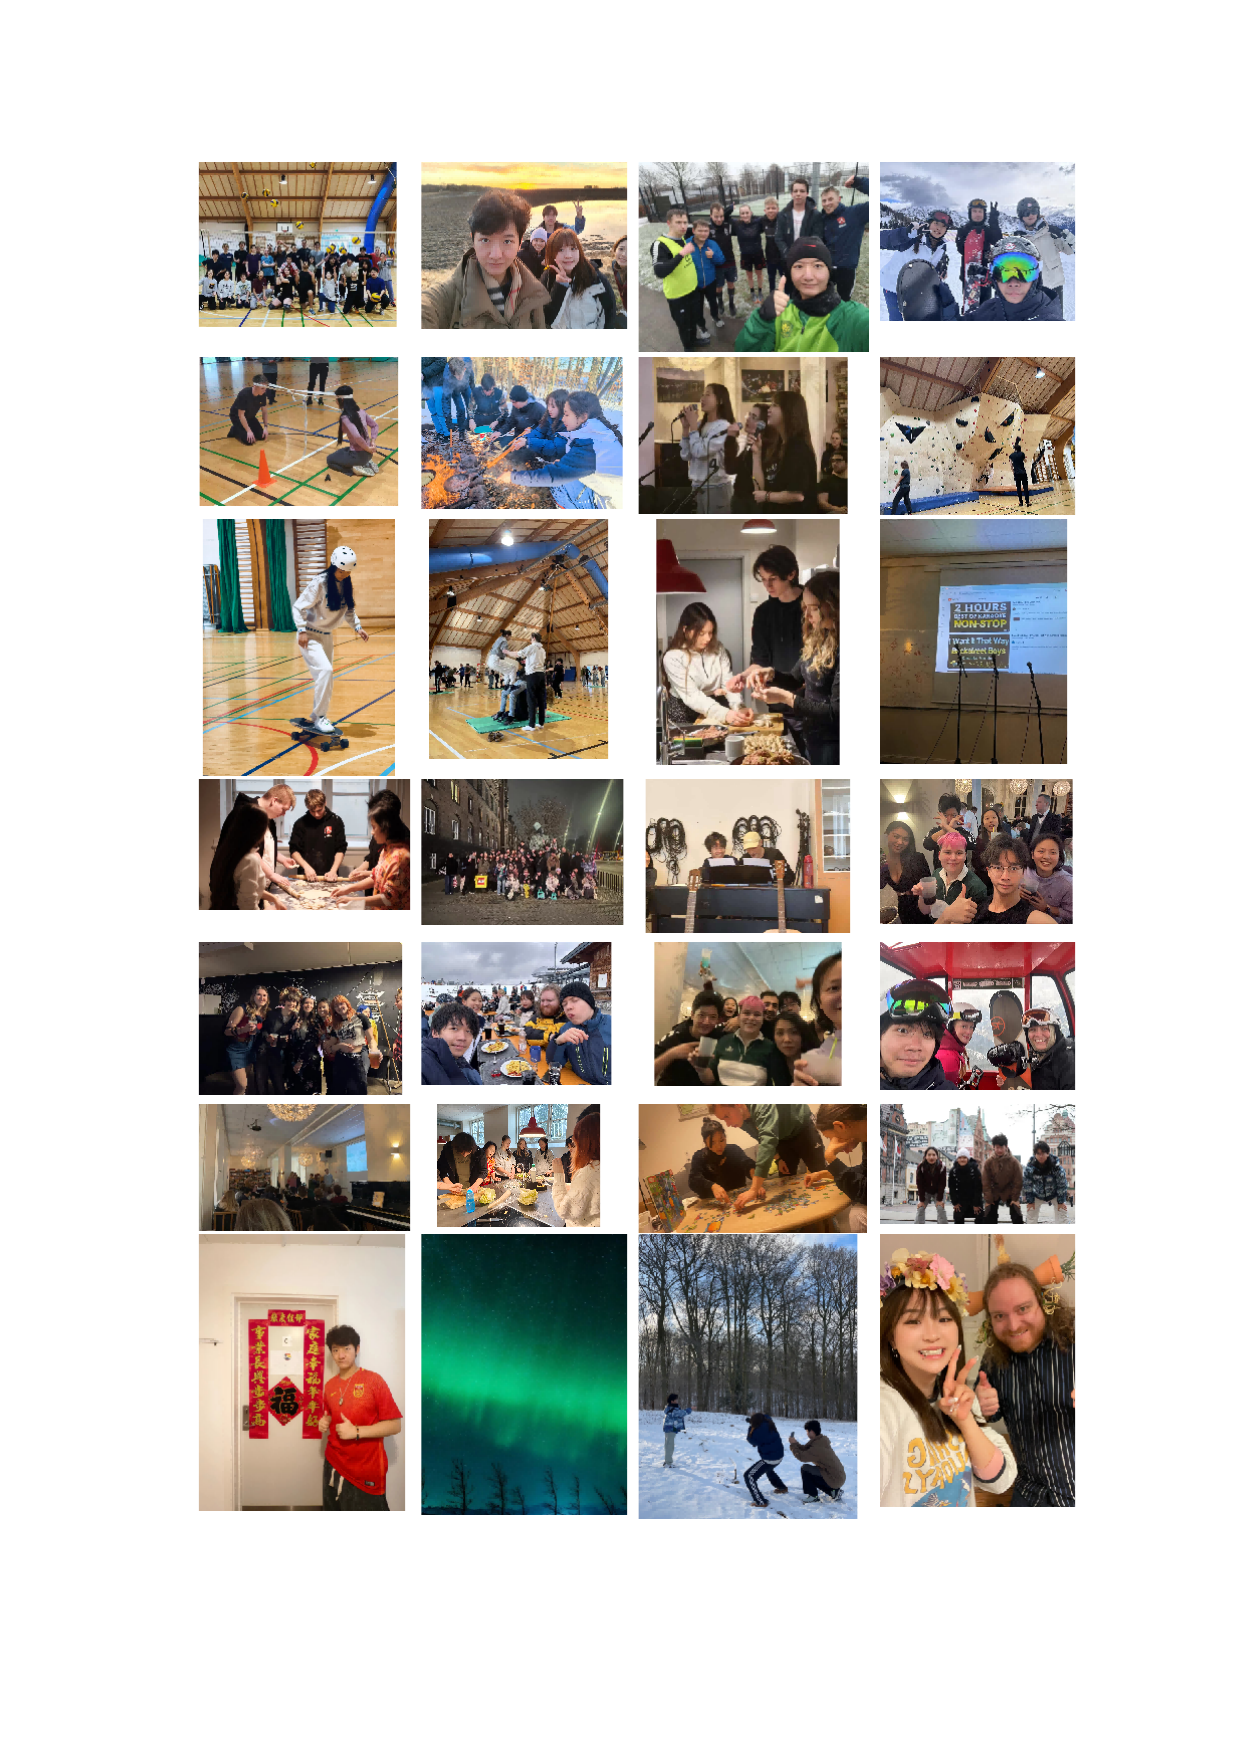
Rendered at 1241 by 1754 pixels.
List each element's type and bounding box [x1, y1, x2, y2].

table_header [869, 162, 1075, 357]
table_cell [627, 1105, 869, 1234]
picture [421, 162, 628, 329]
table_header [410, 162, 627, 357]
picture [198, 1234, 406, 1511]
table_cell [410, 1105, 627, 1234]
picture [638, 1104, 867, 1233]
table_cell [869, 357, 1075, 519]
picture [880, 519, 1068, 764]
picture [880, 1234, 1076, 1507]
picture [880, 942, 1076, 1090]
picture [880, 779, 1073, 924]
table_cell [410, 942, 627, 1104]
picture [198, 162, 397, 327]
picture [638, 1234, 858, 1519]
picture [609, 1510, 621, 1515]
table_cell [188, 520, 410, 779]
table_cell [627, 780, 869, 942]
table_cell [410, 357, 627, 519]
picture [645, 779, 851, 933]
table_cell [188, 357, 410, 519]
table_cell [869, 1235, 1075, 1527]
table_cell [627, 357, 869, 519]
picture [880, 1104, 1076, 1224]
table_cell [869, 520, 1075, 779]
table_cell [627, 1235, 869, 1527]
table_cell [188, 1105, 410, 1234]
table_cell [869, 942, 1075, 1104]
table_cell [869, 1105, 1075, 1234]
picture [198, 779, 411, 910]
picture [421, 357, 623, 509]
picture [638, 162, 869, 352]
table_cell [627, 520, 869, 779]
table_cell [410, 520, 627, 779]
picture [202, 519, 395, 776]
picture [429, 519, 609, 759]
picture [199, 357, 399, 506]
table_cell [410, 780, 627, 942]
picture [880, 162, 1076, 321]
picture [656, 519, 840, 765]
table_cell [869, 780, 1075, 942]
table_header [627, 162, 869, 357]
picture [437, 1104, 601, 1227]
table_cell [410, 1235, 627, 1527]
table_cell [188, 1235, 410, 1527]
picture [421, 942, 612, 1085]
picture [519, 1510, 529, 1515]
table_cell [188, 942, 410, 1104]
picture [546, 1504, 568, 1515]
picture [880, 357, 1076, 515]
table_cell [188, 780, 410, 942]
table_cell [627, 942, 869, 1104]
picture [421, 779, 624, 925]
picture [654, 942, 842, 1086]
picture [638, 357, 848, 514]
picture [198, 1104, 411, 1231]
picture [198, 942, 403, 1095]
table_header [188, 162, 410, 357]
picture [421, 1234, 628, 1515]
